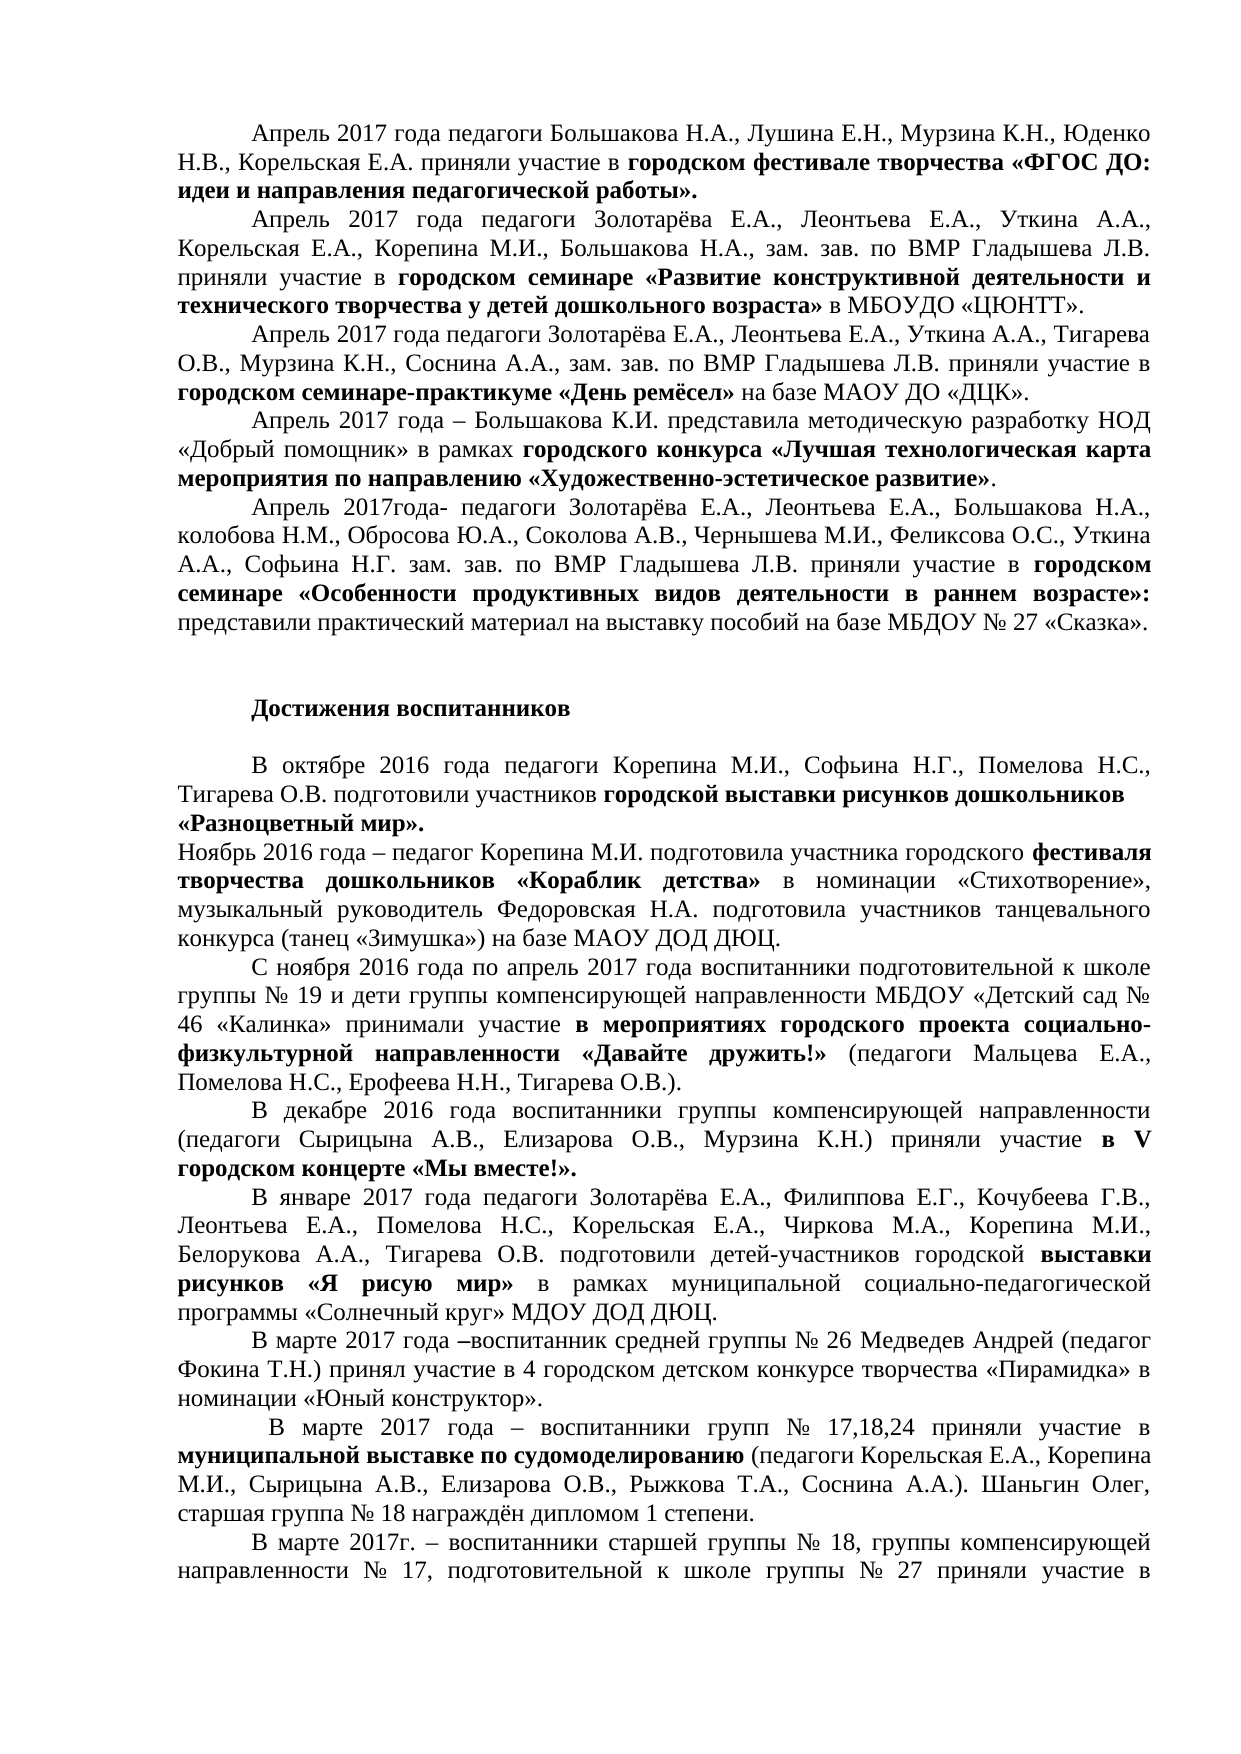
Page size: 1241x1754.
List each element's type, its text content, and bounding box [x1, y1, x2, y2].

text Апрель 2017 года – Большакова К.И. представила методическую разработку НОД «Добрый помощник» в рамках городского конкурса «Лучшая технологическая карта мероприятия по направлению «Художественно-эстетическое развитие». [177, 406, 1152, 492]
text Апрель 2017года- педагоги Золотарёва Е.А., Леонтьева Е.А., Большакова Н.А., колобова Н.М., Обросова Ю.А., Соколова А.В., Чернышева М.И., Феликсова О.С., Уткина А.А., Софьина Н.Г. зам. зав. по ВМР Гладышева Л.В. приняли участие в городском семинаре «Особенности продуктивных видов деятельности в раннем возрасте»: представили практический материал на выставку пособий на базе МБДОУ № 27 «Сказка». [177, 492, 1152, 636]
text Апрель 2017 года педагоги Большакова Н.А., Лушина Е.Н., Мурзина К.Н., Юденко Н.В., Корельская Е.А. приняли участие в городском фестивале творчества «ФГОС ДО: идеи и направления педагогической работы». [177, 118, 1152, 204]
text Апрель 2017 года педагоги Золотарёва Е.А., Леонтьева Е.А., Уткина А.А., Тигарева О.В., Мурзина К.Н., Соснина А.А., зам. зав. по ВМР Гладышева Л.В. приняли участие в городском семинаре-практикуме «День ремёсел» на базе МАОУ ДО «ДЦК». [177, 319, 1152, 406]
text Достижения воспитанников [177, 693, 1152, 722]
text В марте 2017 года – воспитанники групп № 17,18,24 приняли участие в муниципальной выставке по судомоделированию (педагоги Корельская Е.А., Корепина М.И., Сырицына А.В., Елизарова О.В., Рыжкова Т.А., Соснина А.А.). Шаньгин Олег, старшая группа № 18 награждён дипломом 1 степени. [177, 1412, 1152, 1527]
text В декабре 2016 года воспитанники группы компенсирующей направленности (педагоги Сырицына А.В., Елизарова О.В., Мурзина К.Н.) приняли участие в V городском концерте «Мы вместе!». [177, 1096, 1152, 1182]
text С ноября 2016 года по апрель 2017 года воспитанники подготовительной к школе группы № 19 и дети группы компенсирующей направленности МБДОУ «Детский сад № 46 «Калинка» принимали участие в мероприятиях городского проекта социально-физкультурной направленности «Давайте дружить!» (педагоги Мальцева Е.А., Помелова Н.С., Ерофеева Н.Н., Тигарева О.В.). [177, 952, 1152, 1096]
text В марте 2017 года –воспитанник средней группы № 26 Медведев Андрей (педагог Фокина Т.Н.) принял участие в 4 городском детском конкурсе творчества «Пирамидка» в номинации «Юный конструктор». [177, 1326, 1152, 1412]
text Ноябрь 2016 года – педагог Корепина М.И. подготовила участника городского фестиваля творчества дошкольников «Кораблик детства» в номинации «Стихотворение», музыкальный руководитель Федоровская Н.А. подготовила участников танцевального конкурса (танец «Зимушка») на базе МАОУ ДОД ДЮЦ. [177, 837, 1152, 952]
text В октябре 2016 года педагоги Корепина М.И., Софьина Н.Г., Помелова Н.С., Тигарева О.В. подготовили участников городской выставки рисунков дошкольников [177, 751, 1152, 808]
text Апрель 2017 года педагоги Золотарёва Е.А., Леонтьева Е.А., Уткина А.А., Корельская Е.А., Корепина М.И., Большакова Н.А., зам. зав. по ВМР Гладышева Л.В. приняли участие в городском семинаре «Развитие конструктивной деятельности и технического творчества у детей дошкольного возраста» в МБОУДО «ЦЮНТТ». [177, 204, 1152, 319]
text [177, 1527, 1152, 1584]
text В январе 2017 года педагоги Золотарёва Е.А., Филиппова Е.Г., Кочубеева Г.В., Леонтьева Е.А., Помелова Н.С., Корельская Е.А., Чиркова М.А., Корепина М.И., Белорукова А.А., Тигарева О.В. подготовили детей-участников городской выставки рисунков «Я рисую мир» в рамках муниципальной социально-педагогической программы «Солнечный круг» МДОУ ДОД ДЮЦ. [177, 1182, 1152, 1326]
text «Разноцветный мир». [177, 808, 1152, 837]
